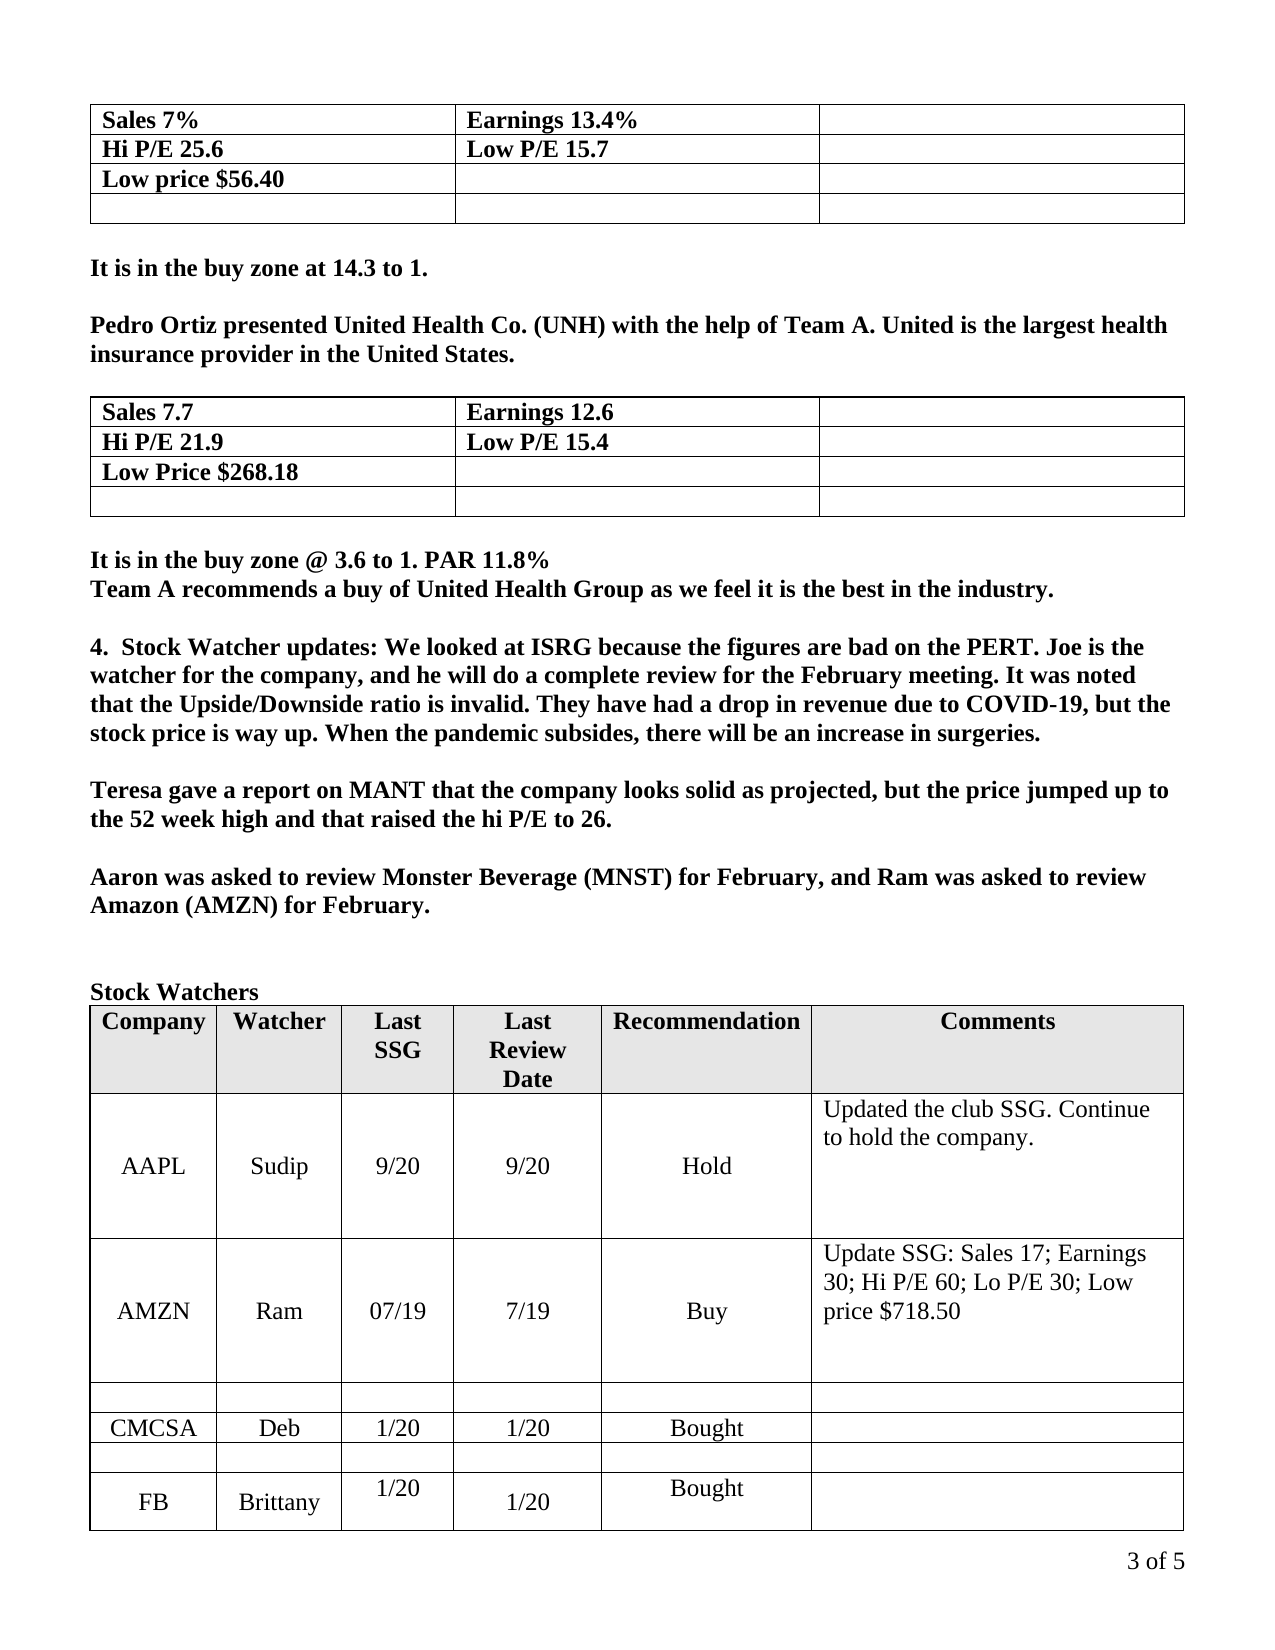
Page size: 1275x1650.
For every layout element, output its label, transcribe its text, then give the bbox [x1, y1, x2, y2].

text Team A recommends a buy of United Health Group as we feel it is the best in the industry. [90, 574, 1185, 603]
table_cell 7/19 [454, 1239, 601, 1382]
table_cell 1/20 [454, 1413, 601, 1442]
table_cell [812, 1443, 1183, 1472]
table_header Watcher [217, 1006, 341, 1093]
table_cell [812, 1473, 1183, 1530]
table_cell 1/20 [454, 1473, 601, 1530]
table_cell [602, 1383, 811, 1412]
table_cell Updated the club SSG. Continue to hold the company. [812, 1094, 1183, 1237]
table_cell Low P/E 15.4 [456, 427, 819, 456]
table_cell [456, 194, 819, 223]
table_cell [602, 1443, 811, 1472]
table_cell Buy [602, 1239, 811, 1382]
table_header Company [91, 1006, 216, 1093]
table_cell CMCSA [91, 1413, 216, 1442]
text 4. Stock Watcher updates: We looked at ISRG because the figures are bad on the PERT. Joe is the watcher for the company, and he will do a complete review for the February meeting. It was noted that the Upside/Downside ratio is invalid. They have had a drop in revenue due to COVID-19, but the stock price is way up. When the pandemic subsides, there will be an increase in surgeries. [90, 632, 1185, 747]
table_cell 1/20 [342, 1473, 453, 1530]
table_cell 1/20 [342, 1413, 453, 1442]
table_header Last SSG [342, 1006, 453, 1093]
table_header [820, 105, 1184, 133]
table_header Comments [812, 1006, 1183, 1093]
table_cell Bought [602, 1473, 811, 1530]
table_cell [1173, 1413, 1183, 1442]
table_header Earnings 13.4% [456, 105, 819, 133]
table_header Sales 7% [91, 105, 455, 133]
text It is in the buy zone @ 3.6 to 1. PAR 11.8% [90, 545, 1185, 574]
table_cell [454, 1443, 601, 1472]
table_cell [456, 487, 819, 516]
table_cell 9/20 [342, 1094, 453, 1237]
table_header Earnings 12.6 [456, 398, 819, 426]
table_cell [812, 1413, 823, 1442]
table_cell [1173, 1383, 1183, 1412]
table_cell Low price $56.40 [91, 164, 455, 193]
table_cell 9/20 [454, 1094, 601, 1237]
table_header Last Review Date [454, 1006, 601, 1093]
table_cell Ram [217, 1239, 341, 1382]
table_cell [91, 1383, 216, 1412]
table_cell Hi P/E 21.9 [91, 427, 455, 456]
table_cell Low P/E 15.7 [456, 135, 819, 163]
text Pedro Ortiz presented United Health Co. (UNH) with the help of Team A. United is the largest health insurance provider in the United States. [90, 310, 1185, 368]
table_cell [456, 457, 819, 486]
table_cell [820, 457, 1184, 486]
table_cell Hold [602, 1094, 811, 1237]
table_header [820, 398, 1184, 426]
text Teresa gave a report on MANT that the company looks solid as projected, but the price jumped up to the 52 week high and that raised the hi P/E to 26. [90, 775, 1185, 833]
table_header Sales 7.7 [91, 398, 455, 426]
table_cell [820, 427, 1184, 456]
text Stock Watchers [90, 977, 1185, 1005]
table_cell [217, 1383, 341, 1412]
table_cell [820, 135, 1184, 163]
table_cell [454, 1383, 601, 1412]
table_cell Low Price $268.18 [91, 457, 455, 486]
table_cell [91, 194, 455, 223]
table_cell Deb [217, 1413, 341, 1442]
table_cell [91, 1443, 216, 1472]
table_cell Brittany [217, 1473, 341, 1530]
text It is in the buy zone at 14.3 to 1. [90, 253, 1185, 281]
table_cell Sudip [217, 1094, 341, 1237]
text Aaron was asked to review Monster Beverage (MNST) for February, and Ram was asked to review Amazon (AMZN) for February. [90, 862, 1185, 919]
table_cell [820, 487, 1184, 516]
table_cell Update SSG: Sales 17; Earnings 30; Hi P/E 60; Lo P/E 30; Low price $718.50 [812, 1239, 1183, 1382]
table_cell [91, 487, 455, 516]
table_header Recommendation [602, 1006, 811, 1093]
table_cell 07/19 [342, 1239, 453, 1382]
table_cell [217, 1443, 341, 1472]
table_cell FB [91, 1473, 216, 1530]
table_cell [342, 1443, 453, 1472]
table_cell AAPL [91, 1094, 216, 1237]
table_cell Bought [602, 1413, 811, 1442]
table_cell [342, 1383, 453, 1412]
table_cell [820, 194, 1184, 223]
table_cell [456, 164, 819, 193]
table_cell Hi P/E 25.6 [91, 135, 455, 163]
table_cell [812, 1383, 823, 1412]
table_cell AMZN [91, 1239, 216, 1382]
table_cell [820, 164, 1184, 193]
